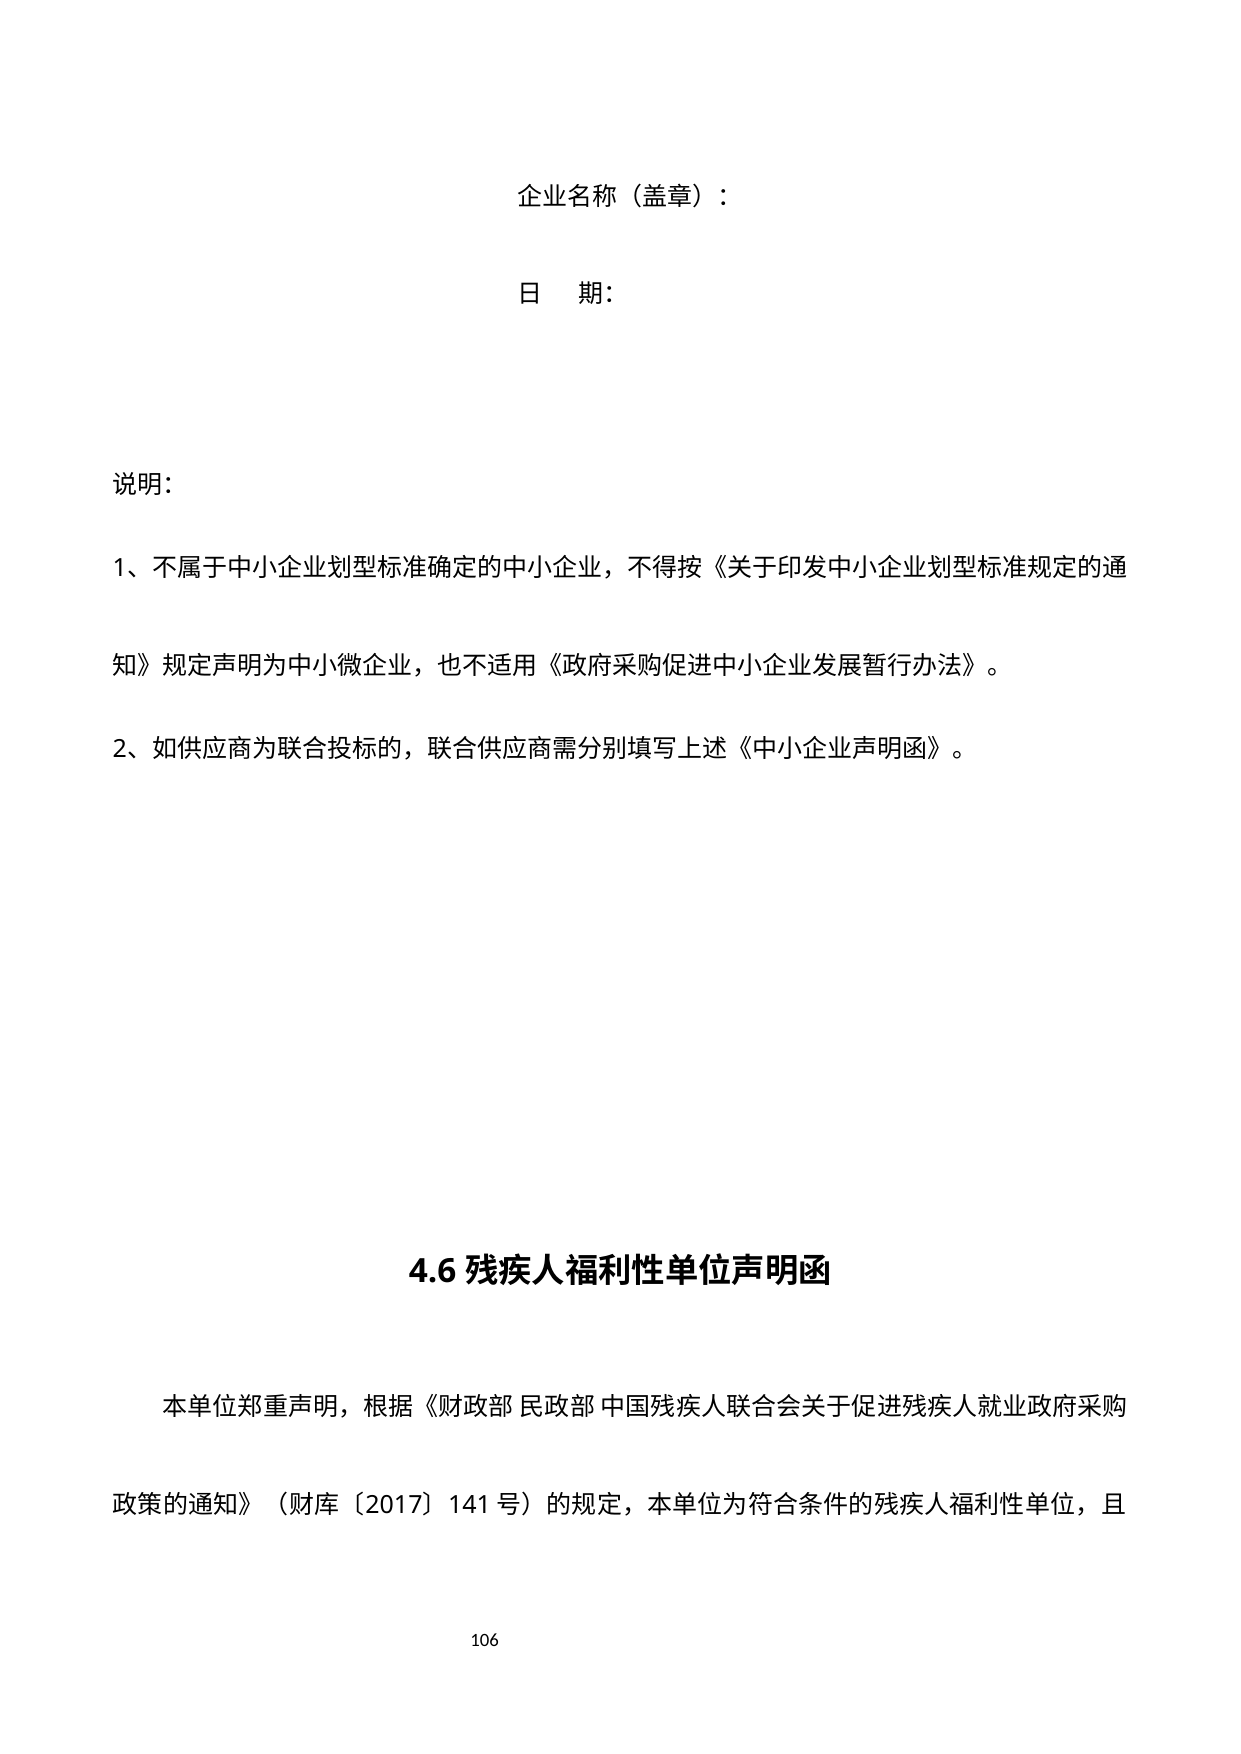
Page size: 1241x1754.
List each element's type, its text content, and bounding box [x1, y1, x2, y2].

text 4.6 残疾人福利性单位声明函 [112, 1236, 1128, 1301]
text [112, 1372, 1128, 1535]
text 2、如供应商为联合投标的，联合供应商需分别填写上述《中小企业声明函》。 [112, 714, 1128, 779]
text 企业名称（盖章）： 日 期： [517, 162, 1128, 324]
text 说明： [112, 450, 1128, 515]
text 1、不属于中小企业划型标准确定的中小企业，不得按《关于印发中小企业划型标准规定的通知》规定声明为中小微企业，也不适用《政府采购促进中小企业发展暂行办法》。 [112, 533, 1128, 696]
